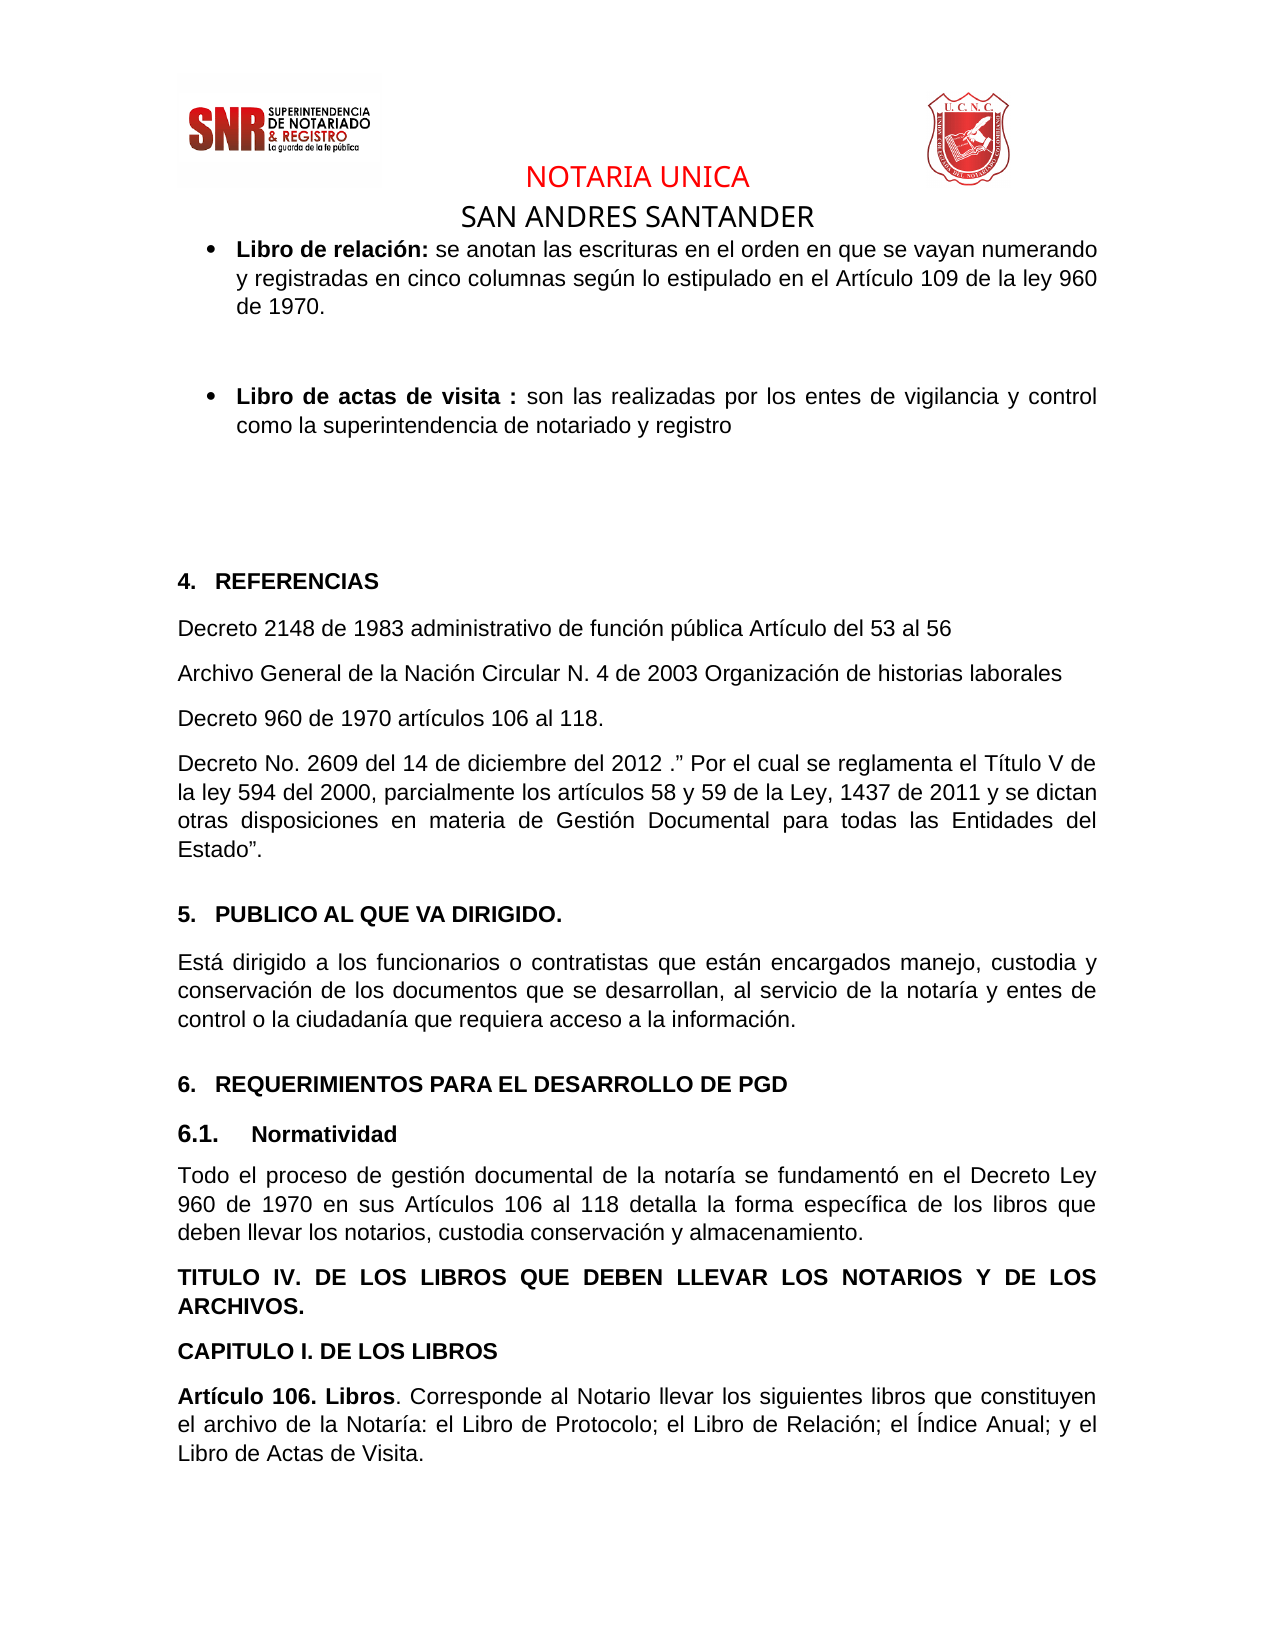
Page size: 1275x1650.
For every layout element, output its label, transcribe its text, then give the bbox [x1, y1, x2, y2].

text CAPITULO I. DE LOS LIBROS [177, 1338, 1098, 1364]
text TITULO IV. DE LOS LIBROS QUE DEBEN LLEVAR LOS NOTARIOS Y DE LOS ARCHIVOS. [177, 1264, 1098, 1319]
text Archivo General de la Nación Circular N. 4 de 2003 Organización de historias laborales [177, 660, 1098, 686]
text Artículo 106. Libros. Corresponde al Notario llevar los siguientes libros que constituyen el archivo de la Notaría: el Libro de Protocolo; el Libro de Relación; el Índice Anual; y el Libro de Actas de Visita. [177, 1383, 1098, 1466]
text Todo el proceso de gestión documental de la notaría se fundamentó en el Decreto Ley 960 de 1970 en sus Artículos 106 al 118 detalla la forma específica de los libros que deben llevar los notarios, custodia conservación y almacenamiento. [177, 1162, 1098, 1245]
title PUBLICO AL QUE VA DIRIGIDO. [177, 901, 1098, 928]
title REFERENCIAS [177, 568, 1098, 594]
picture [925, 91, 1012, 188]
list Libro de relación: se anotan las escrituras en el orden en que se vayan numerando y registradas en cinco columnas según lo estipulado en el Artículo 109 de la ley 960 de 1970. [207, 236, 1098, 319]
text Está dirigido a los funcionarios o contratistas que están encargados manejo, custodia y conservación de los documentos que se desarrollan, al servicio de la notaría y entes de control o la ciudadanía que requiera acceso a la información. [177, 949, 1098, 1032]
text Decreto 960 de 1970 artículos 106 al 118. [177, 705, 1098, 731]
text Decreto 2148 de 1983 administrativo de función pública Artículo del 53 al 56 [177, 615, 1098, 641]
picture [177, 73, 382, 188]
title REQUERIMIENTOS PARA EL DESARROLLO DE PGD [177, 1071, 1098, 1098]
subtitle Normatividad [177, 1119, 1098, 1147]
list Libro de actas de visita : son las realizadas por los entes de vigilancia y control como la superintendencia de notariado y registro [207, 383, 1098, 438]
text Decreto No. 2609 del 14 de diciembre del 2012 .” Por el cual se reglamenta el Título V de la ley 594 del 2000, parcialmente los artículos 58 y 59 de la Ley, 1437 de 2011 y se dictan otras disposiciones en materia de Gestión Documental para todas las Entidades del Estado”. [177, 750, 1098, 862]
